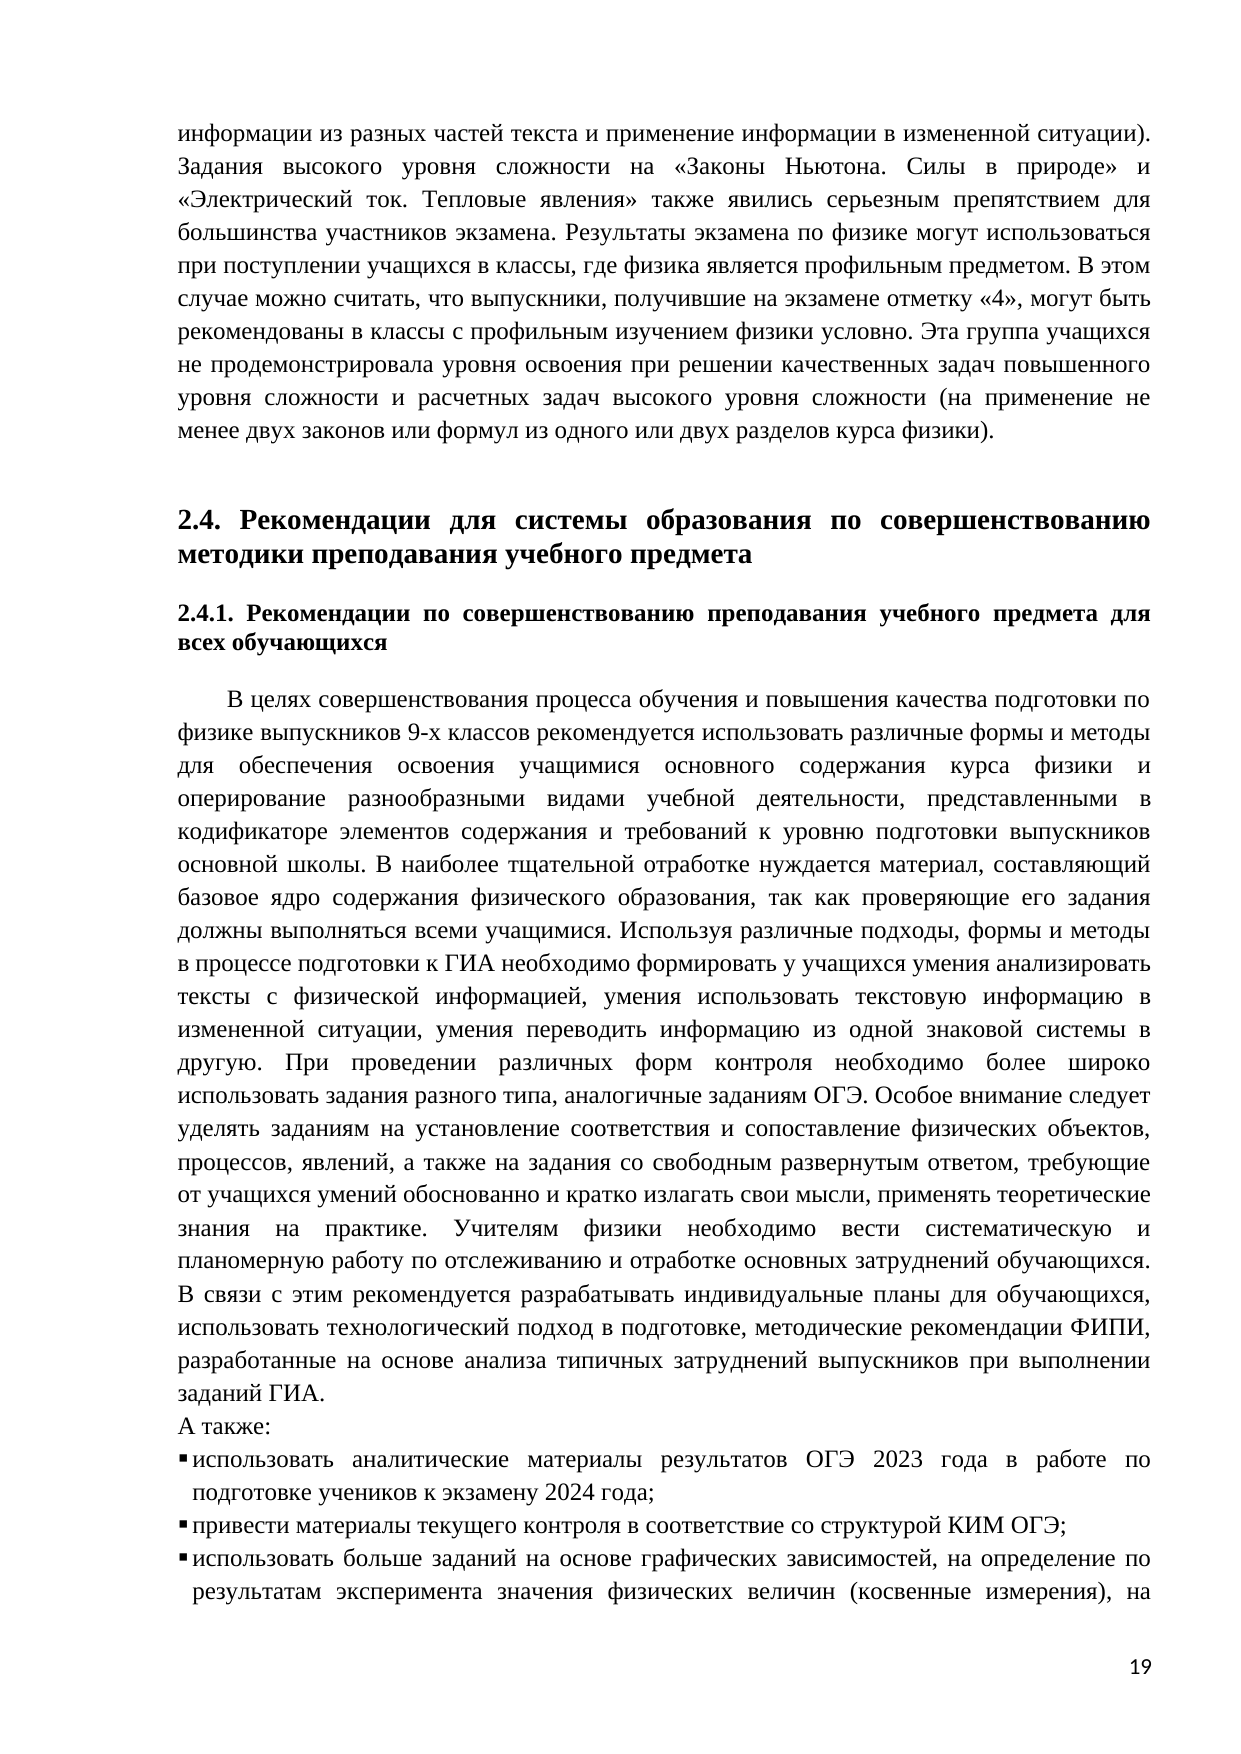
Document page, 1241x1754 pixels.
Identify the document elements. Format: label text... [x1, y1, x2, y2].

text 2.4. Рекомендации для системы образования по совершенствованию методики преподавания учебного предмета [177, 502, 1152, 569]
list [177, 1543, 1152, 1604]
text В целях совершенствования процесса обучения и повышения качества подготовки по физике выпускников 9-х классов рекомендуется использовать различные формы и методы для обеспечения освоения учащимися основного содержания курса физики и оперирование разнообразными видами учебной деятельности, представленными в кодификаторе элементов содержания и требований к уровню подготовки выпускников основной школы. В наиболее тщательной отработке нуждается материал, составляющий базовое ядро содержания физического образования, так как проверяющие его задания должны выполняться всеми учащимися. Используя различные подходы, формы и методы в процессе подготовки к ГИА необходимо формировать у учащихся умения анализировать тексты с физической информацией, умения использовать текстовую информацию в измененной ситуации, умения переводить информацию из одной знаковой системы в другую. При проведении различных форм контроля необходимо более широко использовать задания разного типа, аналогичные заданиям ОГЭ. Особое внимание следует уделять заданиям на установление соответствия и сопоставление физических объектов, процессов, явлений, а также на задания со свободным развернутым ответом, требующие от учащихся умений обоснованно и кратко излагать свои мысли, применять теоретические знания на практике. Учителям физики необходимо вести систематическую и планомерную работу по отслеживанию и отработке основных затруднений обучающихся. В связи с этим рекомендуется разрабатывать индивидуальные планы для обучающихся, использовать технологический подход в подготовке, методические рекомендации ФИПИ, разработанные на основе анализа типичных затруднений выпускников при выполнении заданий ГИА. [177, 684, 1152, 1406]
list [177, 118, 1152, 444]
list 2.4.1. Рекомендации по совершенствованию преподавания учебного предмета для всех обучающихся [177, 598, 1152, 656]
list привести материалы текущего контроля в соответствие со структурой КИМ ОГЭ; [177, 1510, 1152, 1538]
text А также: [177, 1411, 1152, 1439]
list использовать аналитические материалы результатов ОГЭ 2023 года в работе по подготовке учеников к экзамену 2024 года; [177, 1444, 1152, 1506]
